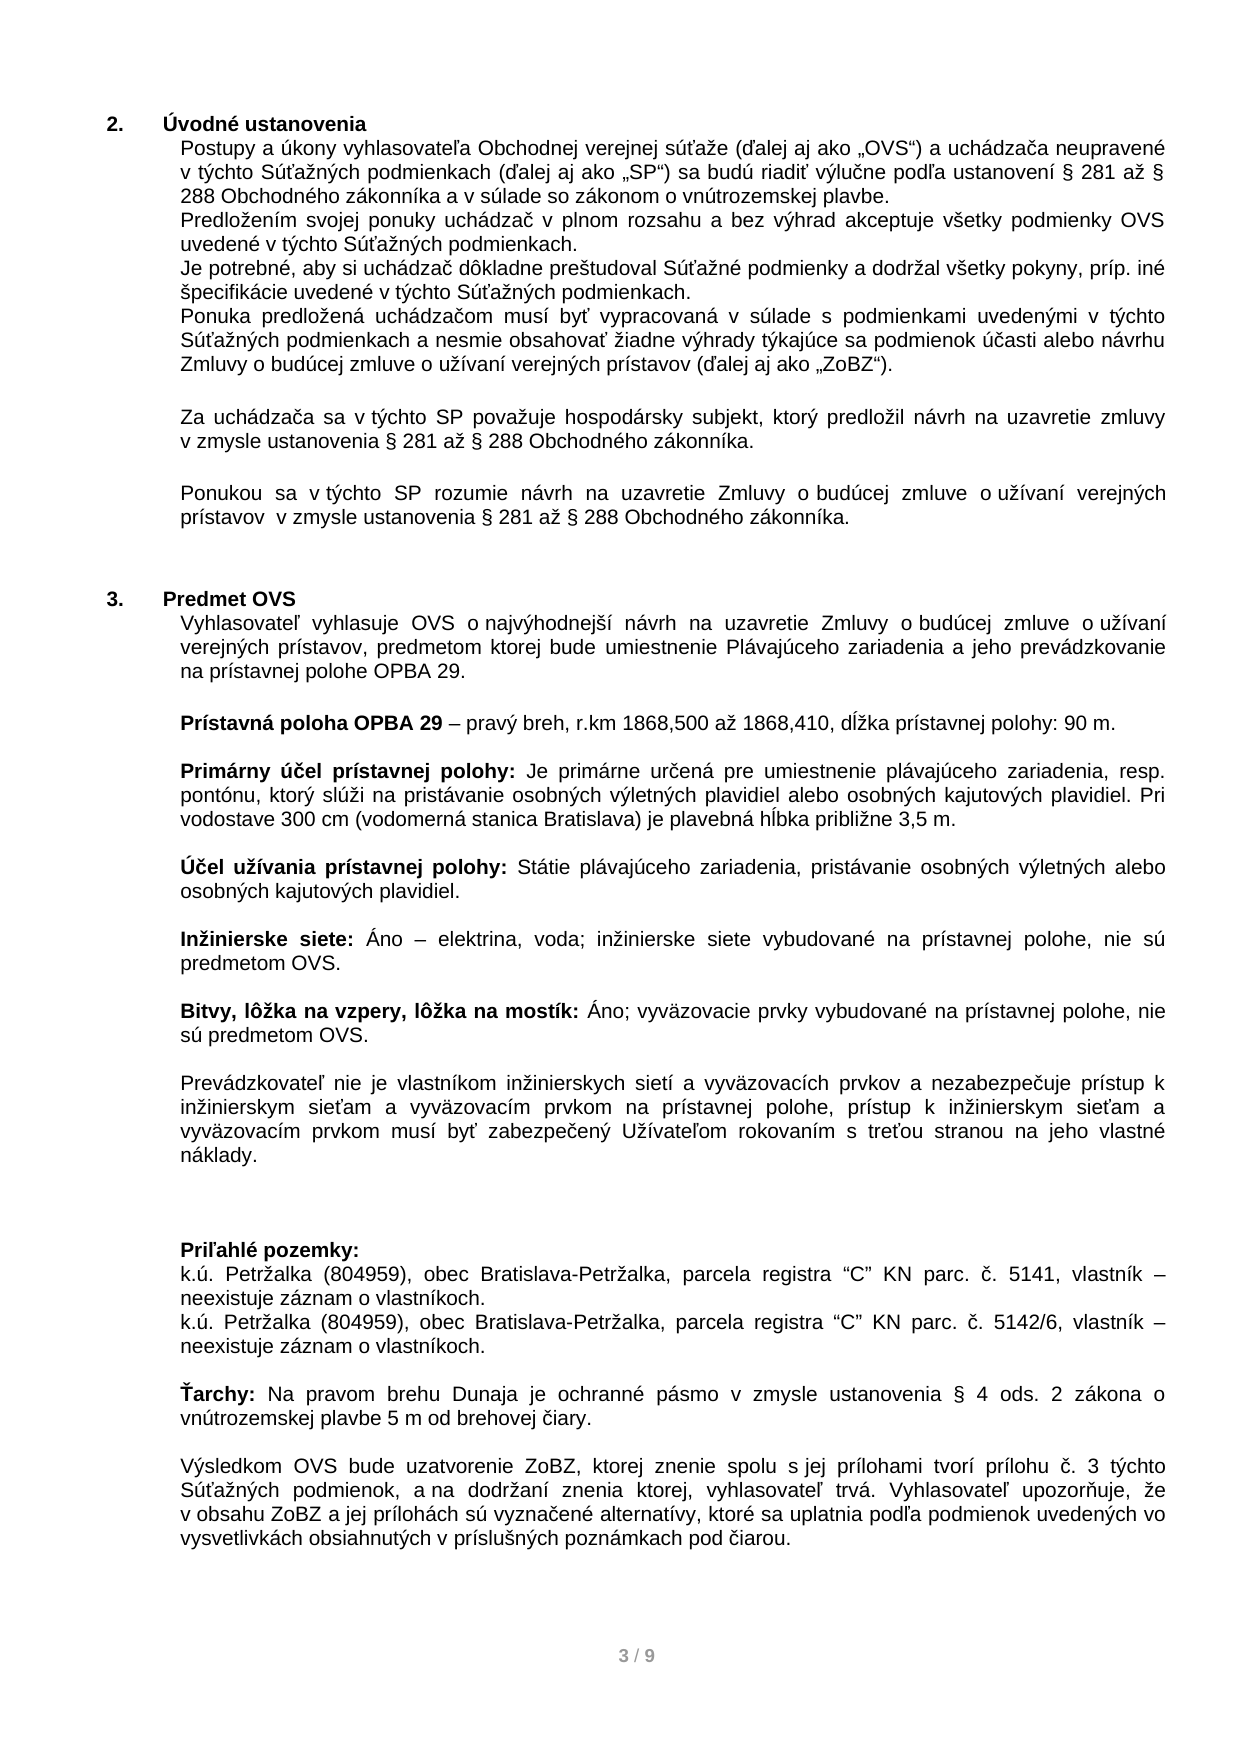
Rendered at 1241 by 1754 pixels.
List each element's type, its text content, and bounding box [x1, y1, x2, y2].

text Bitvy, lôžka na vzpery, lôžka na mostík: Áno; vyväzovacie prvky vybudované na prístavnej polohe, nie sú predmetom OVS. [180, 999, 1167, 1047]
subtitle Ponuka predložená uchádzačom musí byť vypracovaná v súlade s podmienkami uvedenými v týchto Súťažných podmienkach a nesmie obsahovať žiadne výhrady týkajúce sa podmienok účasti alebo návrhu Zmluvy o budúcej zmluve o užívaní verejných prístavov (ďalej aj ako „ZoBZ“). [180, 304, 1167, 376]
subtitle Úvodné ustanovenia [106, 112, 1167, 136]
text Prevádzkovateľ nie je vlastníkom inžinierskych sietí a vyväzovacích prvkov a nezabezpečuje prístup k inžinierskym sieťam a vyväzovacím prvkom na prístavnej polohe, prístup k inžinierskym sieťam a vyväzovacím prvkom musí byť zabezpečený Užívateľom rokovaním s treťou stranou na jeho vlastné náklady. [180, 1071, 1167, 1166]
text Inžinierske siete: Áno – elektrina, voda; inžinierske siete vybudované na prístavnej polohe, nie sú predmetom OVS. [180, 927, 1167, 975]
subtitle Predložením svojej ponuky uchádzač v plnom rozsahu a bez výhrad akceptuje všetky podmienky OVS uvedené v týchto Súťažných podmienkach. [180, 208, 1167, 256]
text Ťarchy: Na pravom brehu Dunaja je ochranné pásmo v zmysle ustanovenia § 4 ods. 2 zákona o vnútrozemskej plavbe 5 m od brehovej čiary. [180, 1382, 1167, 1430]
subtitle Predmet OVS [106, 587, 1167, 611]
text k.ú. Petržalka (804959), obec Bratislava-Petržalka, parcela registra “C” KN parc. č. 5142/6, vlastník – neexistuje záznam o vlastníkoch. [180, 1310, 1167, 1358]
text Účel užívania prístavnej polohy: Státie plávajúceho zariadenia, pristávanie osobných výletných alebo osobných kajutových plavidiel. [180, 855, 1167, 903]
text k.ú. Petržalka (804959), obec Bratislava-Petržalka, parcela registra “C” KN parc. č. 5141, vlastník – neexistuje záznam o vlastníkoch. [180, 1262, 1167, 1310]
subtitle Ponukou sa v týchto SP rozumie návrh na uzavretie Zmluvy o budúcej zmluve o užívaní verejných prístavov v zmysle ustanovenia § 281 až § 288 Obchodného zákonníka. [180, 481, 1167, 529]
subtitle Za uchádzača sa v týchto SP považuje hospodársky subjekt, ktorý predložil návrh na uzavretie zmluvy v zmysle ustanovenia § 281 až § 288 Obchodného zákonníka. [180, 404, 1167, 452]
subtitle Postupy a úkony vyhlasovateľa Obchodnej verejnej súťaže (ďalej aj ako „OVS“) a uchádzača neupravené v týchto Súťažných podmienkach (ďalej aj ako „SP“) sa budú riadiť výlučne podľa ustanovení § 281 až § 288 Obchodného zákonníka a v súlade so zákonom o vnútrozemskej plavbe. [180, 136, 1167, 208]
subtitle Vyhlasovateľ vyhlasuje OVS o najvýhodnejší návrh na uzavretie Zmluvy o budúcej zmluve o užívaní verejných prístavov, predmetom ktorej bude umiestnenie Plávajúceho zariadenia a jeho prevádzkovanie na prístavnej polohe OPBA 29. [180, 611, 1167, 682]
subtitle Je potrebné, aby si uchádzač dôkladne preštudoval Súťažné podmienky a dodržal všetky pokyny, príp. iné špecifikácie uvedené v týchto Súťažných podmienkach. [180, 256, 1167, 304]
text Priľahlé pozemky: [106, 1238, 1167, 1262]
text Primárny účel prístavnej polohy: Je primárne určená pre umiestnenie plávajúceho zariadenia, resp. pontónu, ktorý slúži na pristávanie osobných výletných plavidiel alebo osobných kajutových plavidiel. Pri vodostave 300 cm (vodomerná stanica Bratislava) je plavebná hĺbka približne 3,5 m. [180, 759, 1167, 831]
subtitle Výsledkom OVS bude uzatvorenie ZoBZ, ktorej znenie spolu s jej prílohami tvorí prílohu č. 3 týchto Súťažných podmienok, a na dodržaní znenia ktorej, vyhlasovateľ trvá. Vyhlasovateľ upozorňuje, že v obsahu ZoBZ a jej prílohách sú vyznačené alternatívy, ktoré sa uplatnia podľa podmienok uvedených vo vysvetlivkách obsiahnutých v príslušných poznámkach pod čiarou. [180, 1454, 1167, 1550]
text Prístavná poloha OPBA 29 – pravý breh, r.km 1868,500 až 1868,410, dĺžka prístavnej polohy: 90 m. [106, 711, 1167, 735]
